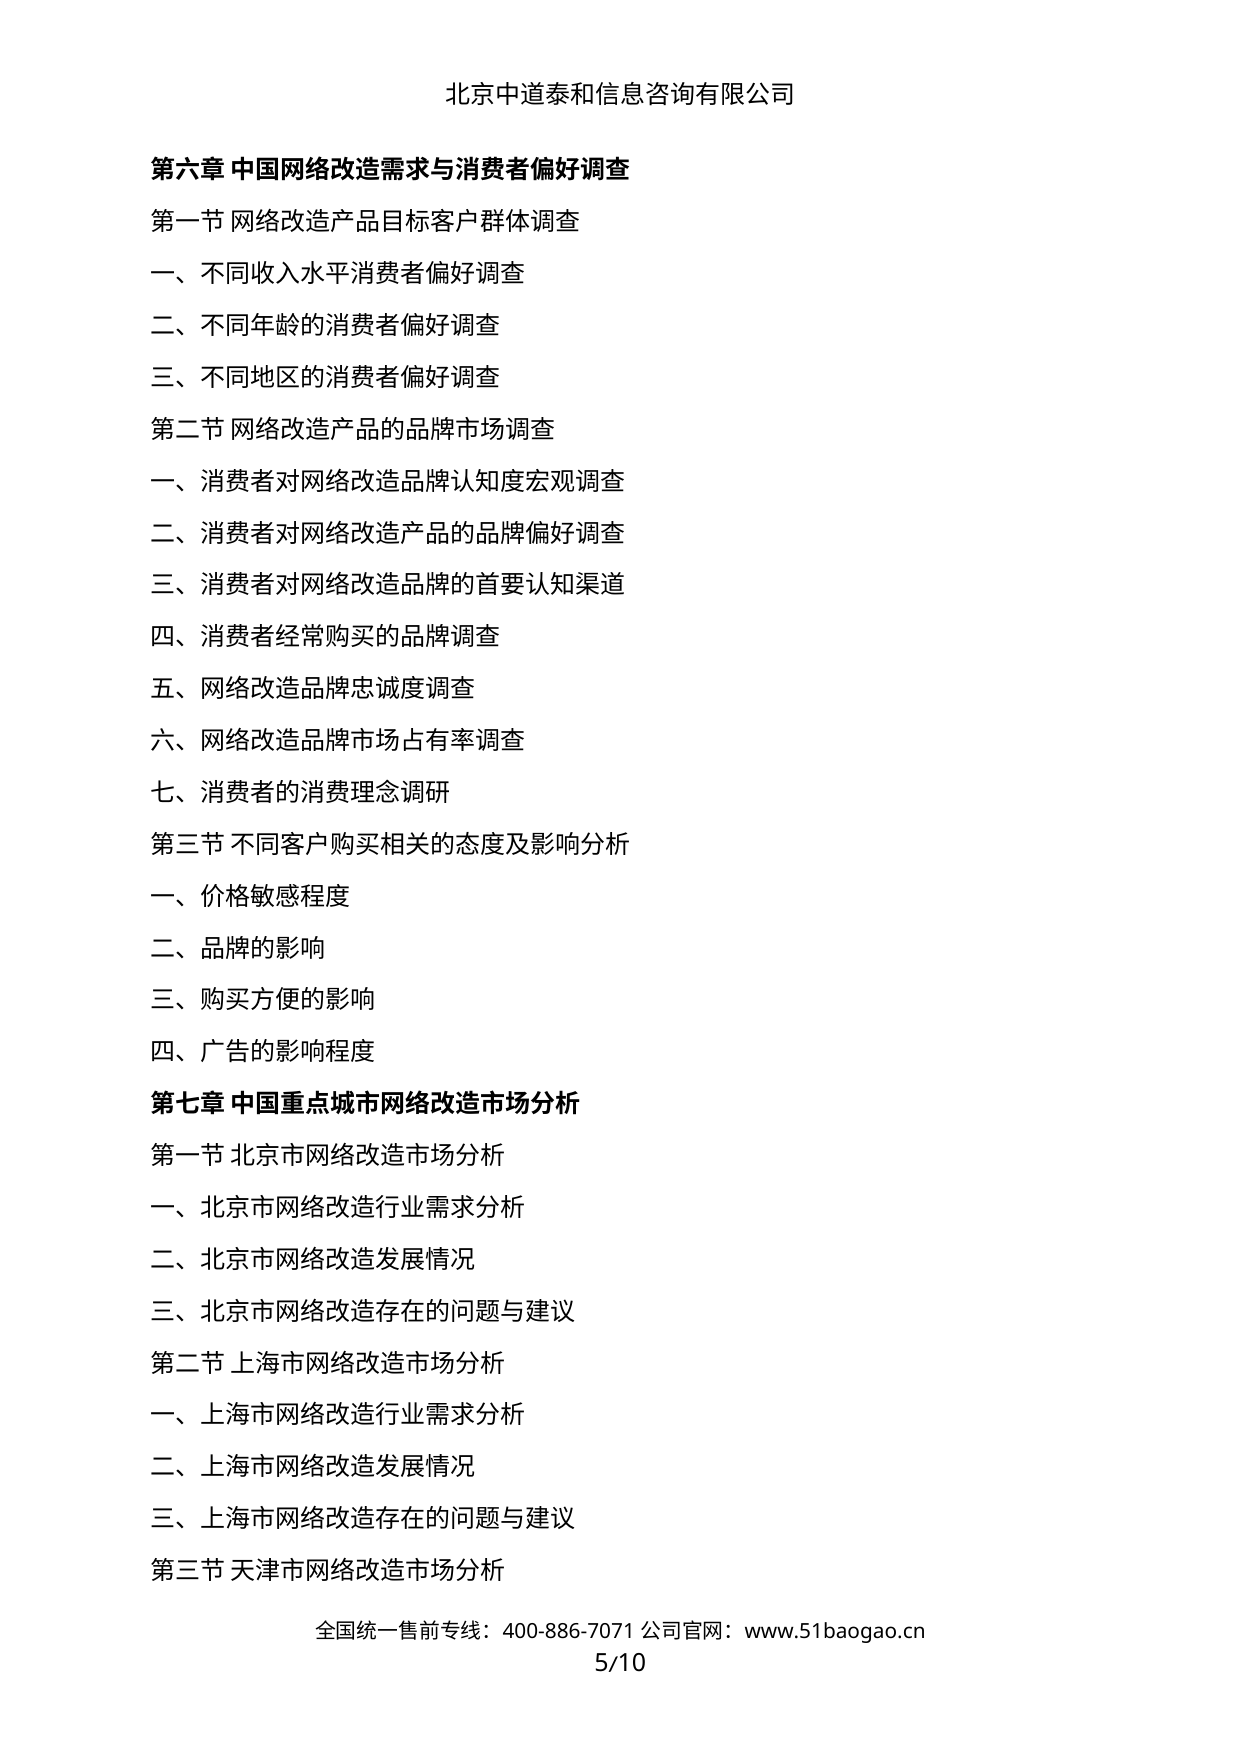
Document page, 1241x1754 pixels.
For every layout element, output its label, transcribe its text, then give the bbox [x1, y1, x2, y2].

text 第二节 网络改造产品的品牌市场调查 [150, 409, 1090, 446]
text 七、消费者的消费理念调研 [150, 772, 1090, 809]
text 二、上海市网络改造发展情况 [150, 1447, 1090, 1483]
text 六、网络改造品牌市场占有率调查 [150, 721, 1090, 757]
text 第三节 不同客户购买相关的态度及影响分析 [150, 824, 1090, 861]
text 一、上海市网络改造行业需求分析 [150, 1395, 1090, 1431]
text 第一节 北京市网络改造市场分析 [150, 1136, 1090, 1172]
text 第七章 中国重点城市网络改造市场分析 [150, 1084, 1090, 1120]
text 三、北京市网络改造存在的问题与建议 [150, 1291, 1090, 1327]
text 第三节 天津市网络改造市场分析 [150, 1551, 1090, 1587]
text 二、不同年龄的消费者偏好调查 [150, 306, 1090, 342]
text 二、品牌的影响 [150, 928, 1090, 964]
text 四、广告的影响程度 [150, 1032, 1090, 1068]
text 三、消费者对网络改造品牌的首要认知渠道 [150, 565, 1090, 601]
text 一、消费者对网络改造品牌认知度宏观调查 [150, 461, 1090, 497]
text 四、消费者经常购买的品牌调查 [150, 617, 1090, 653]
text 一、北京市网络改造行业需求分析 [150, 1187, 1090, 1224]
text 五、网络改造品牌忠诚度调查 [150, 669, 1090, 705]
text 一、不同收入水平消费者偏好调查 [150, 254, 1090, 290]
text 三、购买方便的影响 [150, 980, 1090, 1016]
text 三、上海市网络改造存在的问题与建议 [150, 1499, 1090, 1535]
text 第一节 网络改造产品目标客户群体调查 [150, 202, 1090, 238]
text 第二节 上海市网络改造市场分析 [150, 1343, 1090, 1379]
text 二、北京市网络改造发展情况 [150, 1239, 1090, 1276]
text 一、价格敏感程度 [150, 876, 1090, 912]
text 三、不同地区的消费者偏好调查 [150, 357, 1090, 394]
text 二、消费者对网络改造产品的品牌偏好调查 [150, 513, 1090, 549]
text 第六章 中国网络改造需求与消费者偏好调查 [150, 150, 1090, 186]
